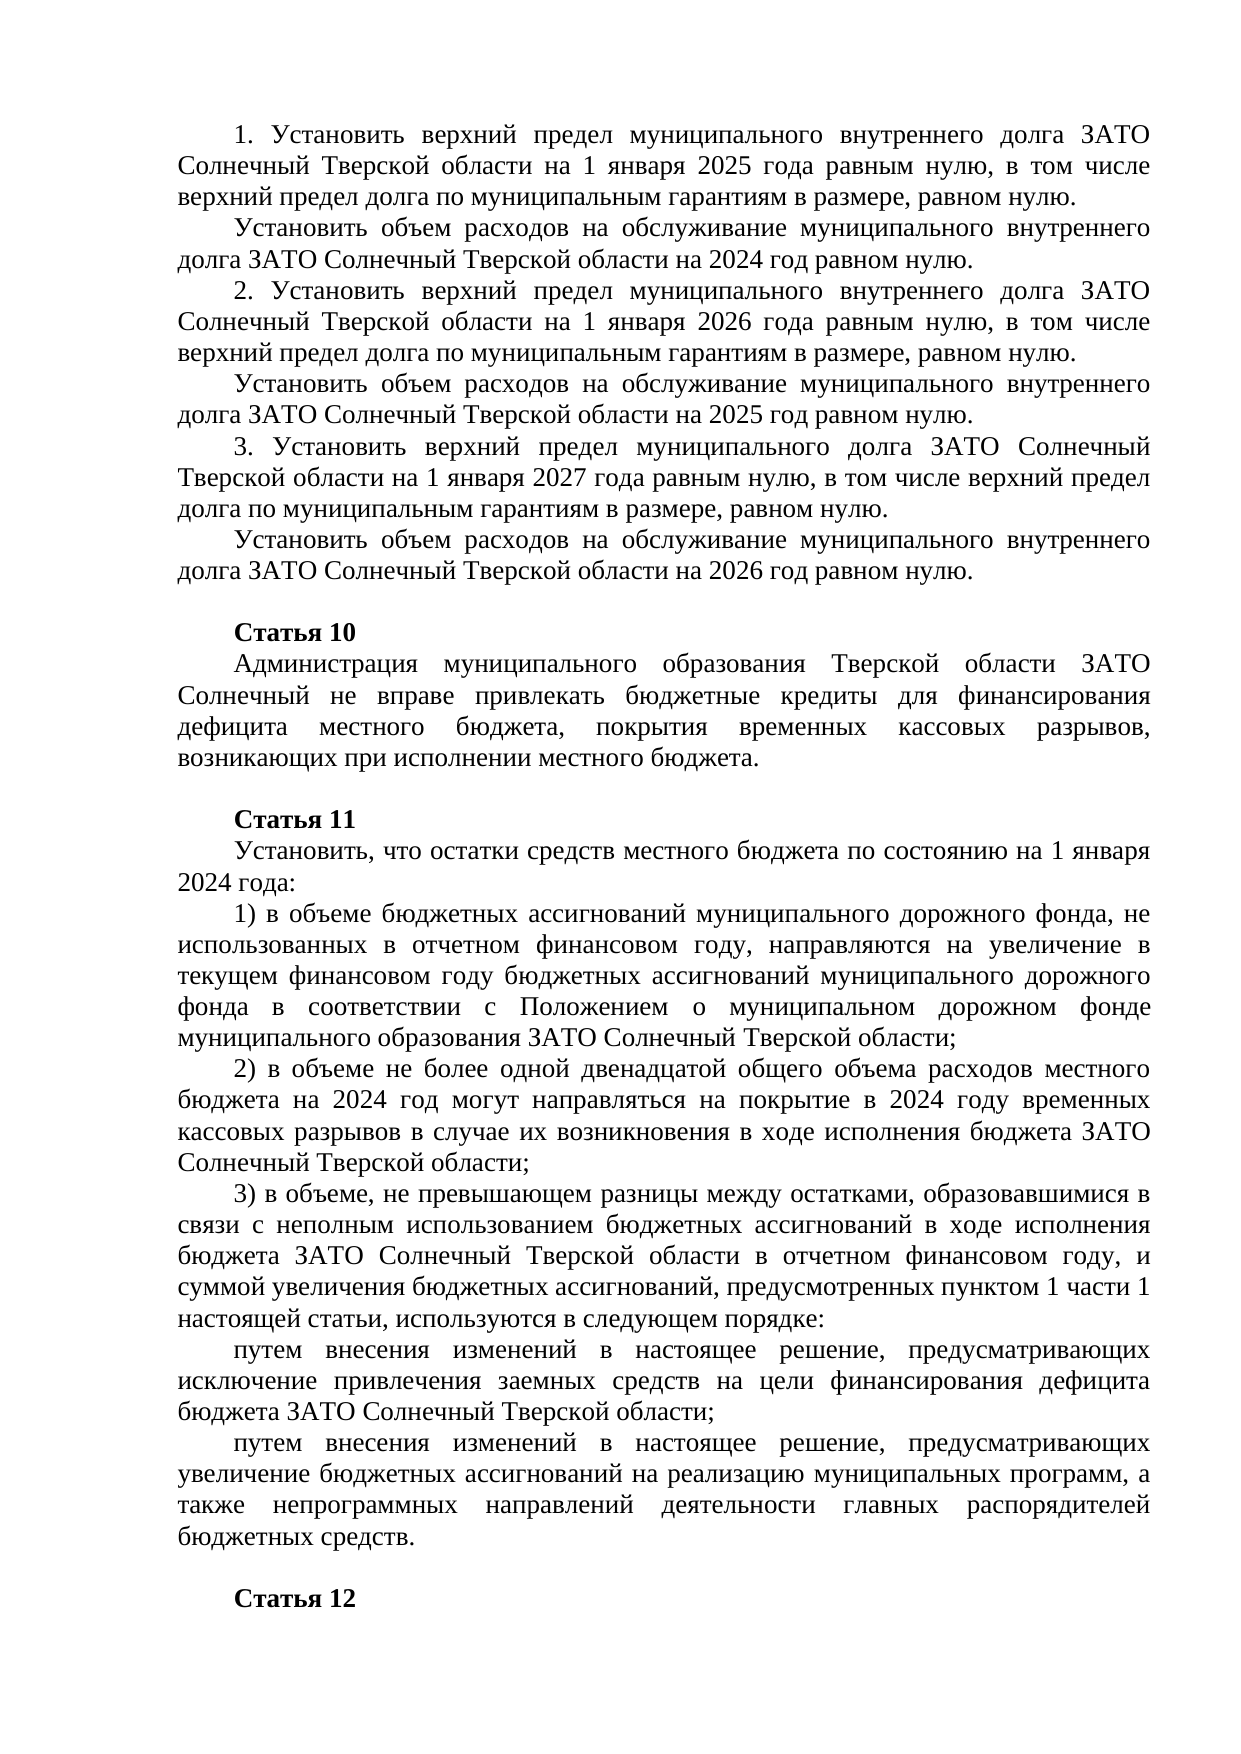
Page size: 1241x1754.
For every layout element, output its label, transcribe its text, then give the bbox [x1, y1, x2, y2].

text Статья 11 [177, 803, 1152, 834]
text Установить объем расходов на обслуживание муниципального внутреннего долга ЗАТО Солнечный Тверской области на 2024 год равном нулю. [177, 212, 1152, 274]
text 3. Установить верхний предел муниципального долга ЗАТО Солнечный Тверской области на 1 января 2027 года равным нулю, в том числе верхний предел долга по муниципальным гарантиям в размере, равном нулю. [177, 429, 1152, 523]
text 2. Установить верхний предел муниципального внутреннего долга ЗАТО Солнечный Тверской области на 1 января 2026 года равным нулю, в том числе верхний предел долга по муниципальным гарантиям в размере, равном нулю. [177, 274, 1152, 367]
text путем внесения изменений в настоящее решение, предусматривающих исключение привлечения заемных средств на цели финансирования дефицита бюджета ЗАТО Солнечный Тверской области; [177, 1333, 1152, 1426]
text Администрация муниципального образования Тверской области ЗАТО Солнечный не вправе привлекать бюджетные кредиты для финансирования дефицита местного бюджета, покрытия временных кассовых разрывов, возникающих при исполнении местного бюджета. [177, 648, 1152, 772]
text Статья 12 [177, 1582, 1152, 1613]
text 1. Установить верхний предел муниципального внутреннего долга ЗАТО Солнечный Тверской области на 1 января 2025 года равным нулю, в том числе верхний предел долга по муниципальным гарантиям в размере, равном нулю. [177, 118, 1152, 212]
text 1) в объеме бюджетных ассигнований муниципального дорожного фонда, не использованных в отчетном финансовом году, направляются на увеличение в текущем финансовом году бюджетных ассигнований муниципального дорожного фонда в соответствии с Положением о муниципальном дорожном фонде муниципального образования ЗАТО Солнечный Тверской области; [177, 897, 1152, 1052]
text 2) в объеме не более одной двенадцатой общего объема расходов местного бюджета на 2024 год могут направляться на покрытие в 2024 году временных кассовых разрывов в случае их возникновения в ходе исполнения бюджета ЗАТО Солнечный Тверской области; [177, 1052, 1152, 1177]
text Установить объем расходов на обслуживание муниципального внутреннего долга ЗАТО Солнечный Тверской области на 2025 год равном нулю. [177, 367, 1152, 429]
text Установить объем расходов на обслуживание муниципального внутреннего долга ЗАТО Солнечный Тверской области на 2026 год равном нулю. [177, 523, 1152, 585]
text путем внесения изменений в настоящее решение, предусматривающих увеличение бюджетных ассигнований на реализацию муниципальных программ, а также непрограммных направлений деятельности главных распорядителей бюджетных средств. [177, 1426, 1152, 1551]
text 3) в объеме, не превышающем разницы между остатками, образовавшимися в связи с неполным использованием бюджетных ассигнований в ходе исполнения бюджета ЗАТО Солнечный Тверской области в отчетном финансовом году, и суммой увеличения бюджетных ассигнований, предусмотренных пунктом 1 части 1 настоящей статьи, используются в следующем порядке: [177, 1177, 1152, 1333]
text Статья 10 [177, 616, 1152, 648]
text Установить, что остатки средств местного бюджета по состоянию на 1 января 2024 года: [177, 834, 1152, 897]
